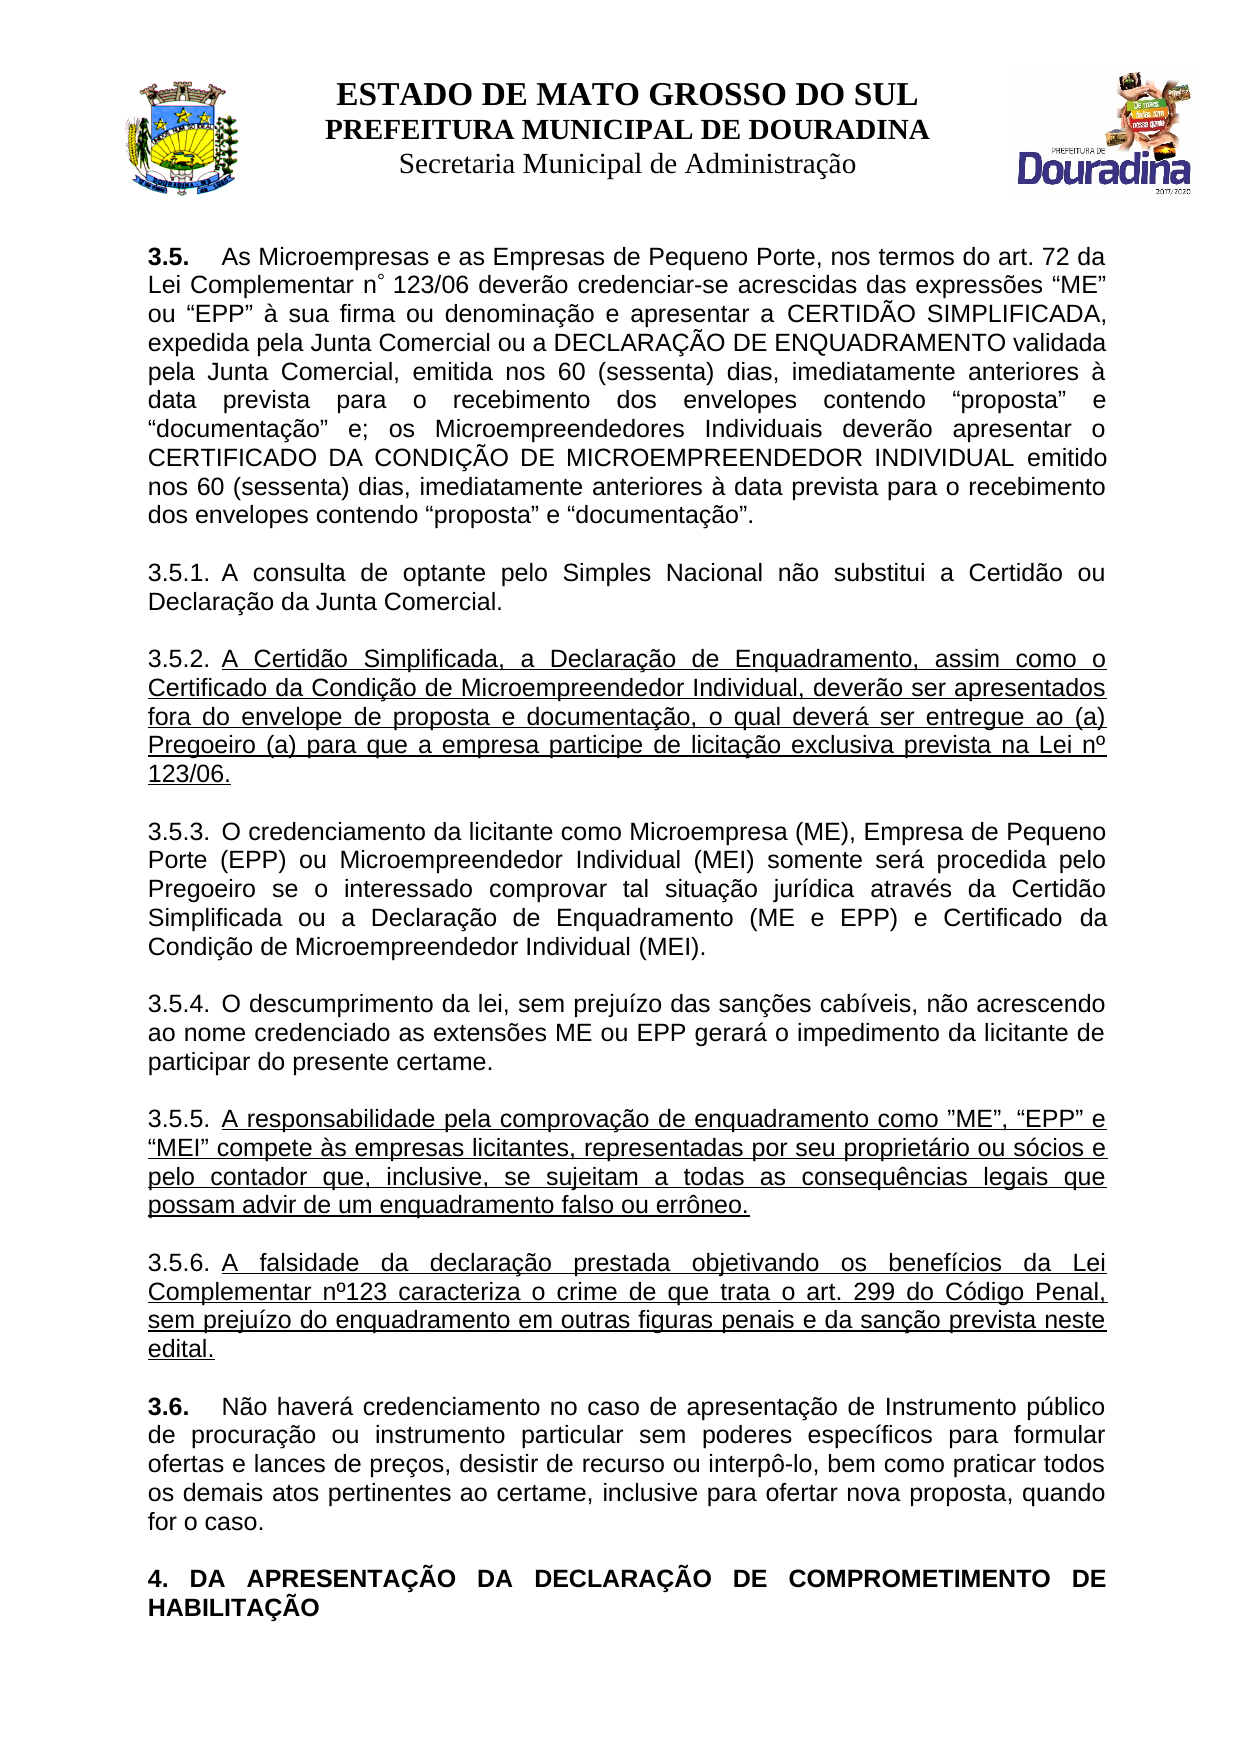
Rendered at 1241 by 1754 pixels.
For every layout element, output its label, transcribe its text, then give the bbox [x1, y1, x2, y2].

text 3.5.5. A responsabilidade pela comprovação de enquadramento como ”ME”, “EPP” e “MEI” compete às empresas licitantes, representadas por seu proprietário ou sócios e pelo contador que, inclusive, se sujeitam a todas as consequências legais que possam advir de um enquadramento falso ou errôneo. [148, 1188, 1107, 1219]
text 3.5. As Microempresas e as Empresas de Pequeno Porte, nos termos do art. 72 da Lei Complementar n 123/06 deverão credenciar-se acrescidas das expressões “ME” ou “EPP” à sua firma ou denominação e apresentar a CERTIDÃO SIMPLIFICADA, expedida pela Junta Comercial ou a DECLARAÇÃO DE ENQUADRAMENTO validada pela Junta Comercial, emitida nos 60 (sessenta) dias, imediatamente anteriores à data prevista para o recebimento dos envelopes contendo “proposta” e “documentação” e; os Microempreendedores Individuais deverão apresentar o Certificado da Condição de Microempreendedor Individual emitido nos 60 (sessenta) dias, imediatamente anteriores à data prevista para o recebimento dos envelopes contendo “proposta” e “documentação”. [148, 242, 1107, 529]
text 3.5.1. A consulta de optante pelo Simples Nacional não substitui a Certidão ou Declaração da Junta Comercial. [148, 558, 1107, 615]
text 3.5.2. A Certidão Simplificada, a Declaração de Enquadramento, assim como o Certificado da Condição de Microempreendedor Individual, deverão ser apresentados fora do envelope de proposta e documentação, o qual deverá ser entregue ao (a) Pregoeiro (a) para que a empresa participe de licitação exclusiva prevista na Lei nº 123/06. [148, 644, 1107, 698]
text 3.5.5. A responsabilidade pela comprovação de enquadramento como ”ME”, “EPP” e “MEI” compete às empresas licitantes, representadas por seu proprietário ou sócios e pelo contador que, inclusive, se sujeitam a todas as consequências legais que possam advir de um enquadramento falso ou errôneo. [148, 1104, 1107, 1158]
text 3.5.6. A falsidade da declaração prestada objetivando os benefícios da Lei Complementar nº123 caracteriza o crime de que trata o art. 299 do Código Penal, sem prejuízo do enquadramento em outras figuras penais e da sanção prevista neste edital. [148, 1248, 1107, 1302]
text 3.5.2. A Certidão Simplificada, a Declaração de Enquadramento, assim como o Certificado da Condição de Microempreendedor Individual, deverão ser apresentados fora do envelope de proposta e documentação, o qual deverá ser entregue ao (a) Pregoeiro (a) para que a empresa participe de licitação exclusiva prevista na Lei nº 123/06. [148, 757, 1107, 788]
text 3.5.6. A falsidade da declaração prestada objetivando os benefícios da Lei Complementar nº123 caracteriza o crime de que trata o art. 299 do Código Penal, sem prejuízo do enquadramento em outras figuras penais e da sanção prevista neste edital. [148, 1332, 1107, 1363]
picture [115, 68, 247, 206]
text 3.5.4. O descumprimento da lei, sem prejuízo das sanções cabíveis, não acrescendo ao nome credenciado as extensões ME ou EPP gerará o impedimento da licitante de participar do presente certame. [148, 989, 1107, 1075]
text 3.5.2. A Certidão Simplificada, a Declaração de Enquadramento, assim como o Certificado da Condição de Microempreendedor Individual, deverão ser apresentados fora do envelope de proposta e documentação, o qual deverá ser entregue ao (a) Pregoeiro (a) para que a empresa participe de licitação exclusiva prevista na Lei nº 123/06. [148, 699, 1107, 727]
text 3.6. Não haverá credenciamento no caso de apresentação de Instrumento público de procuração ou instrumento particular sem poderes específicos para formular ofertas e lances de preços, desistir de recurso ou interpô-lo, bem como praticar todos os demais atos pertinentes ao certame, inclusive para ofertar nova proposta, quando for o caso. [148, 1392, 1107, 1535]
text 3.5.3. O credenciamento da licitante como Microempresa (ME), Empresa de Pequeno Porte (EPP) ou Microempreendedor Individual (MEI) somente será procedida pelo Pregoeiro se o interessado comprovar tal situação jurídica através da Certidão Simplificada ou a Declaração de Enquadramento (ME e EPP) e Certificado da Condição de Microempreendedor Individual (MEI). [148, 817, 1107, 960]
text 3.5.2. A Certidão Simplificada, a Declaração de Enquadramento, assim como o Certificado da Condição de Microempreendedor Individual, deverão ser apresentados fora do envelope de proposta e documentação, o qual deverá ser entregue ao (a) Pregoeiro (a) para que a empresa participe de licitação exclusiva prevista na Lei nº 123/06. [148, 728, 1107, 755]
text 4. DA APRESENTAÇÃO DA DECLARAÇÃO DE COMPROMETIMENTO DE HABILITAÇÃO [148, 1564, 1107, 1622]
text 3.5.5. A responsabilidade pela comprovação de enquadramento como ”ME”, “EPP” e “MEI” compete às empresas licitantes, representadas por seu proprietário ou sócios e pelo contador que, inclusive, se sujeitam a todas as consequências legais que possam advir de um enquadramento falso ou errôneo. [148, 1159, 1107, 1187]
text 3.5.6. A falsidade da declaração prestada objetivando os benefícios da Lei Complementar nº123 caracteriza o crime de que trata o art. 299 do Código Penal, sem prejuízo do enquadramento em outras figuras penais e da sanção prevista neste edital. [148, 1303, 1107, 1330]
picture [1007, 68, 1201, 198]
